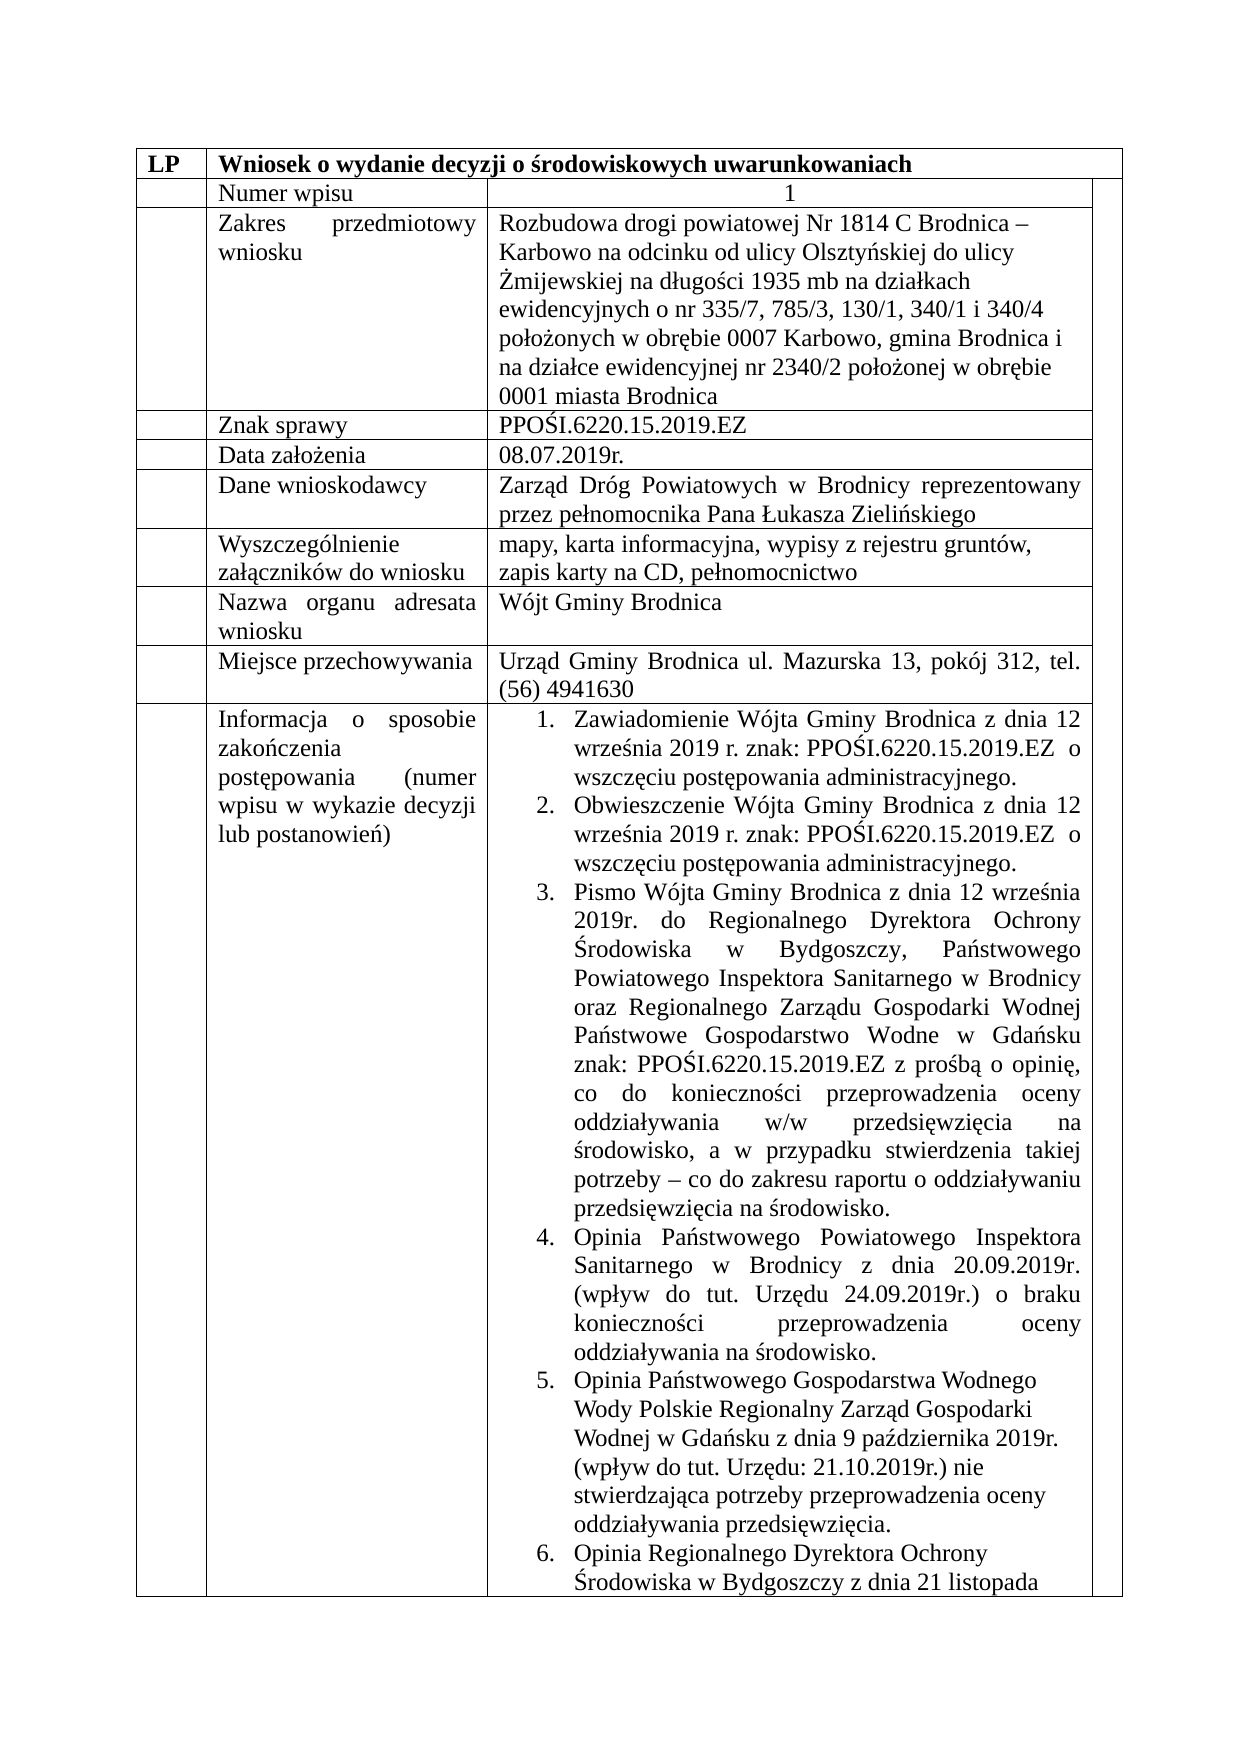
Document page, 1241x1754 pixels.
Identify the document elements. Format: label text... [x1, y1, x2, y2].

table_cell Wyszczególnienie załączników do wniosku [207, 529, 487, 586]
table_cell Data założenia [207, 440, 487, 469]
table_cell mapy, karta informacyjna, wypisy z rejestru gruntów, zapis karty na CD, pełnomocnictwo [488, 529, 1092, 586]
table_cell [137, 411, 206, 439]
table_cell [137, 646, 206, 703]
table_cell PPOŚI.6220.15.2019.EZ [488, 411, 1092, 439]
table_cell 1 [488, 179, 1092, 207]
table_cell [137, 587, 206, 645]
table_cell [137, 179, 206, 207]
table_cell Zarząd Dróg Powiatowych w Brodnicy reprezentowany przez pełnomocnika Pana Łukasza Zielińskiego [488, 470, 1092, 528]
table_cell [1093, 179, 1122, 1596]
table_cell Wójt Gminy Brodnica [488, 587, 1092, 645]
table_header Wniosek o wydanie decyzji o środowiskowych uwarunkowaniach [207, 149, 1122, 177]
table_cell Znak sprawy [207, 411, 487, 439]
table_cell Urząd Gminy Brodnica ul. Mazurska 13, pokój 312, tel. (56) 4941630 [488, 646, 1092, 703]
table_cell [137, 470, 206, 528]
table_cell Rozbudowa drogi powiatowej Nr 1814 C Brodnica – Karbowo na odcinku od ulicy Olsztyńskiej do ulicy Żmijewskiej na długości 1935 mb na działkach ewidencyjnych o nr 335/7, 785/3, 130/1, 340/1 i 340/4 położonych w obrębie 0007 Karbowo, gmina Brodnica i na działce ewidencyjnej nr 2340/2 położonej w obrębie 0001 miasta Brodnica [488, 208, 1092, 409]
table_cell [488, 704, 1092, 1596]
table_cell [207, 704, 487, 1596]
table_cell Dane wnioskodawcy [207, 470, 487, 528]
table_cell Miejsce przechowywania [207, 646, 487, 703]
table_cell [137, 208, 206, 409]
table_cell 08.07.2019r. [488, 440, 1092, 469]
table_cell Nazwa organu adresata wniosku [207, 587, 487, 645]
table_header LP [137, 149, 206, 177]
table_cell [137, 704, 206, 1596]
table_cell [137, 440, 206, 469]
table_cell Numer wpisu [207, 179, 487, 207]
table_cell [137, 529, 206, 586]
table_cell Zakres przedmiotowy wniosku [207, 208, 487, 409]
